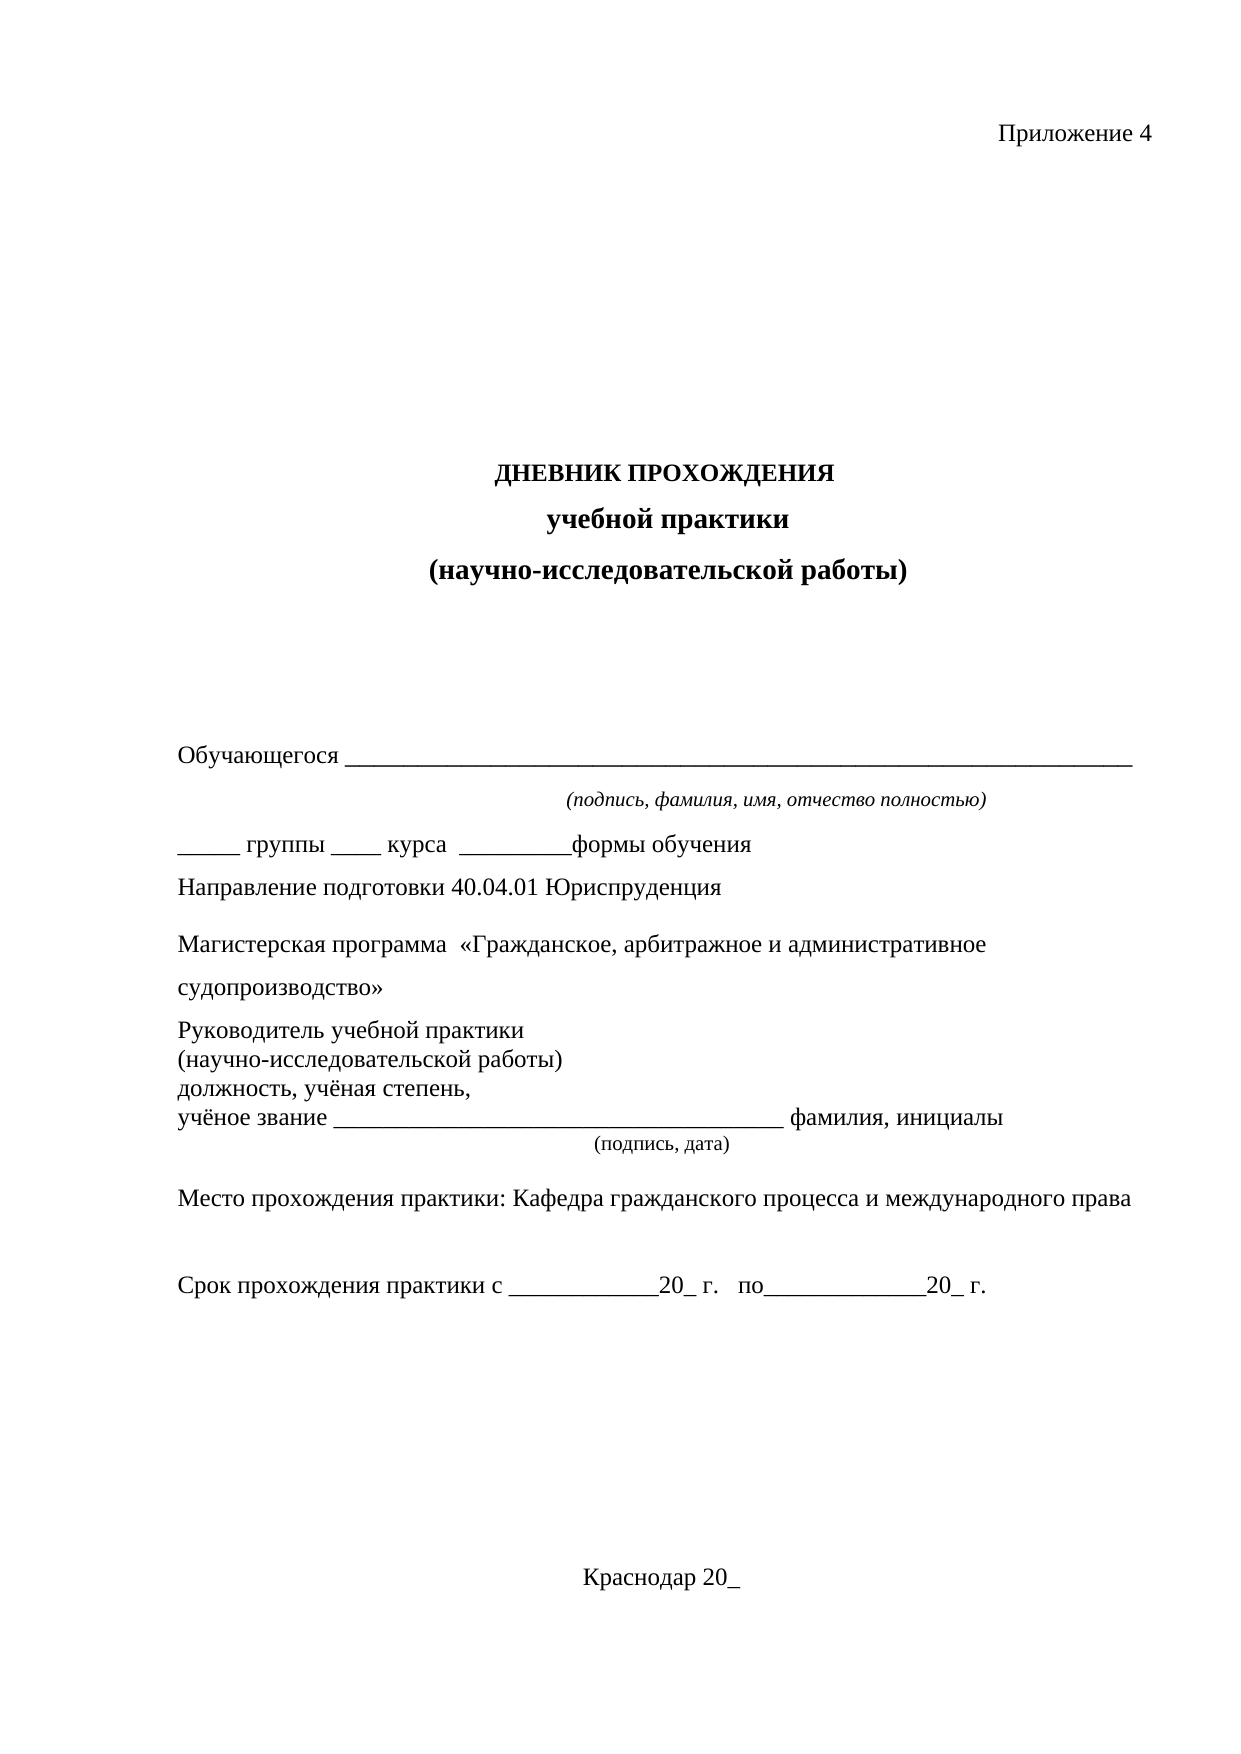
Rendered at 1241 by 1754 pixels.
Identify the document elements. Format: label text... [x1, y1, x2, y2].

text Приложение 4 [177, 118, 1152, 147]
text судопроизводство» [177, 972, 1152, 1001]
text учёное звание ____________________________________ фамилия, инициалы [177, 1102, 1152, 1131]
text Руководитель учебной практики [177, 1016, 1152, 1044]
text Магистерская программа «Гражданское, арбитражное и административное [177, 929, 1152, 958]
text ДНЕВНИК ПРОХОЖДЕНИЯ [177, 458, 1152, 487]
text (подпись, дата) [177, 1131, 1152, 1155]
text Направление подготовки 40.04.01 Юриспруденция [177, 872, 1152, 901]
text (научно-исследовательской работы) [177, 1044, 1152, 1073]
text Обучающегося ______________________________________________________ [177, 736, 1152, 770]
text Срок прохождения практики с ____________20_ г. по_____________20_ г. [177, 1270, 1152, 1298]
text _____ группы ____ курса _________формы обучения [177, 829, 1152, 857]
text должность, учёная степень, [177, 1073, 1152, 1102]
text (научно-исследовательской работы) [177, 552, 1152, 585]
text (подпись, фамилия, имя, отчество полностью) [177, 787, 1152, 811]
text учебной практики [177, 501, 1152, 535]
text Место прохождения практики: Кафедра гражданского процесса и международного права [177, 1183, 1152, 1212]
text Краснодар 20_ [177, 1562, 1152, 1591]
